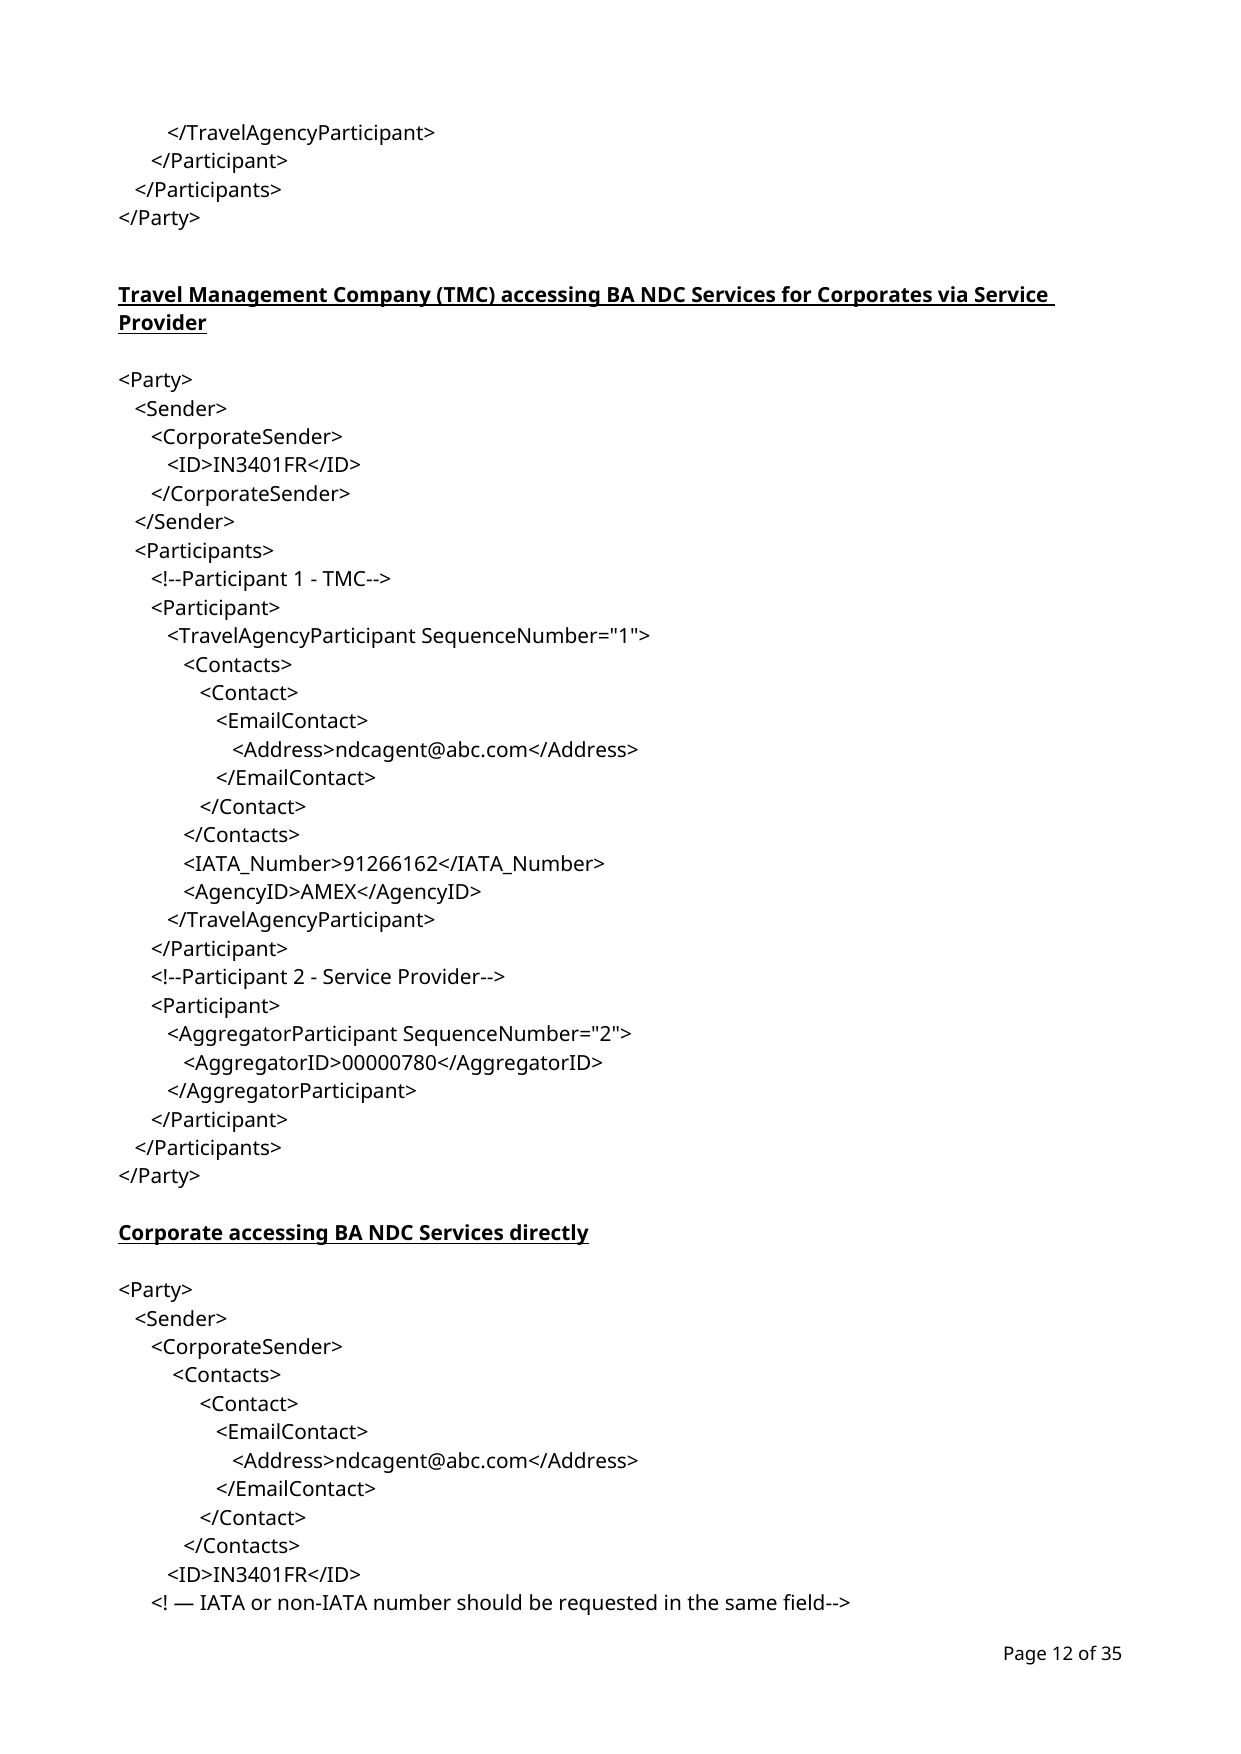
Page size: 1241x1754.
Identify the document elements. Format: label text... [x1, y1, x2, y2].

text <Sender> [118, 394, 1122, 422]
text <CorporateSender> [118, 1332, 1122, 1361]
text <Participant> [118, 991, 1122, 1019]
text </Contacts> [118, 1531, 1122, 1560]
text <Address>ndcagent@abc.com</Address> [118, 1446, 1122, 1474]
text <TravelAgencyParticipant SequenceNumber="1"> [118, 621, 1122, 650]
text <Contact> [118, 1389, 1122, 1417]
text <AgencyID>AMEX</AgencyID> [118, 877, 1122, 906]
text <Contact> [118, 678, 1122, 707]
text Corporate accessing BA NDC Services directly [118, 1218, 1122, 1247]
text </Contact> [118, 792, 1122, 820]
text <Address>ndcagent@abc.com</Address> [118, 735, 1122, 763]
text </EmailContact> [118, 1474, 1122, 1503]
text </Contact> [118, 1503, 1122, 1531]
text <AggregatorParticipant SequenceNumber="2"> [118, 1019, 1122, 1048]
text </Sender> [118, 507, 1122, 536]
text </EmailContact> [118, 763, 1122, 792]
text <Contacts> [118, 650, 1122, 678]
text <EmailContact> [118, 707, 1122, 735]
text <Participants> [118, 536, 1122, 564]
text </TravelAgencyParticipant> [118, 118, 1122, 147]
text <Sender> [118, 1304, 1122, 1332]
text </Contacts> [118, 820, 1122, 849]
text <CorporateSender> [118, 422, 1122, 451]
text <Party> [118, 365, 1122, 394]
text </Participants> [118, 175, 1122, 203]
text </CorporateSender> [118, 479, 1122, 507]
text <Party> [118, 1275, 1122, 1304]
text <!--Participant 1 - TMC--> [118, 564, 1122, 593]
text Travel Management Company (TMC) accessing BA NDC Services for Corporates via Service Provider [118, 280, 1122, 337]
text <EmailContact> [118, 1417, 1122, 1446]
text </Participant> [118, 934, 1122, 962]
text </Party> [118, 203, 1122, 232]
text </Participants> [118, 1133, 1122, 1162]
text <!--Participant 2 - Service Provider--> [118, 962, 1122, 991]
text </Party> [118, 1162, 1122, 1190]
text <ID>IN3401FR</ID> [118, 451, 1122, 479]
text </AggregatorParticipant> [118, 1076, 1122, 1105]
text <AggregatorID>00000780</AggregatorID> [118, 1048, 1122, 1076]
text <Participant> [118, 593, 1122, 621]
text </Participant> [118, 1105, 1122, 1133]
text </TravelAgencyParticipant> [118, 906, 1122, 934]
text <Contacts> [118, 1361, 1122, 1389]
text </Participant> [118, 147, 1122, 175]
text <IATA_Number>91266162</IATA_Number> [118, 849, 1122, 877]
text <ID>IN3401FR</ID> [118, 1560, 1122, 1588]
text <! — IATA or non-IATA number should be requested in the same field--> [118, 1588, 1122, 1617]
